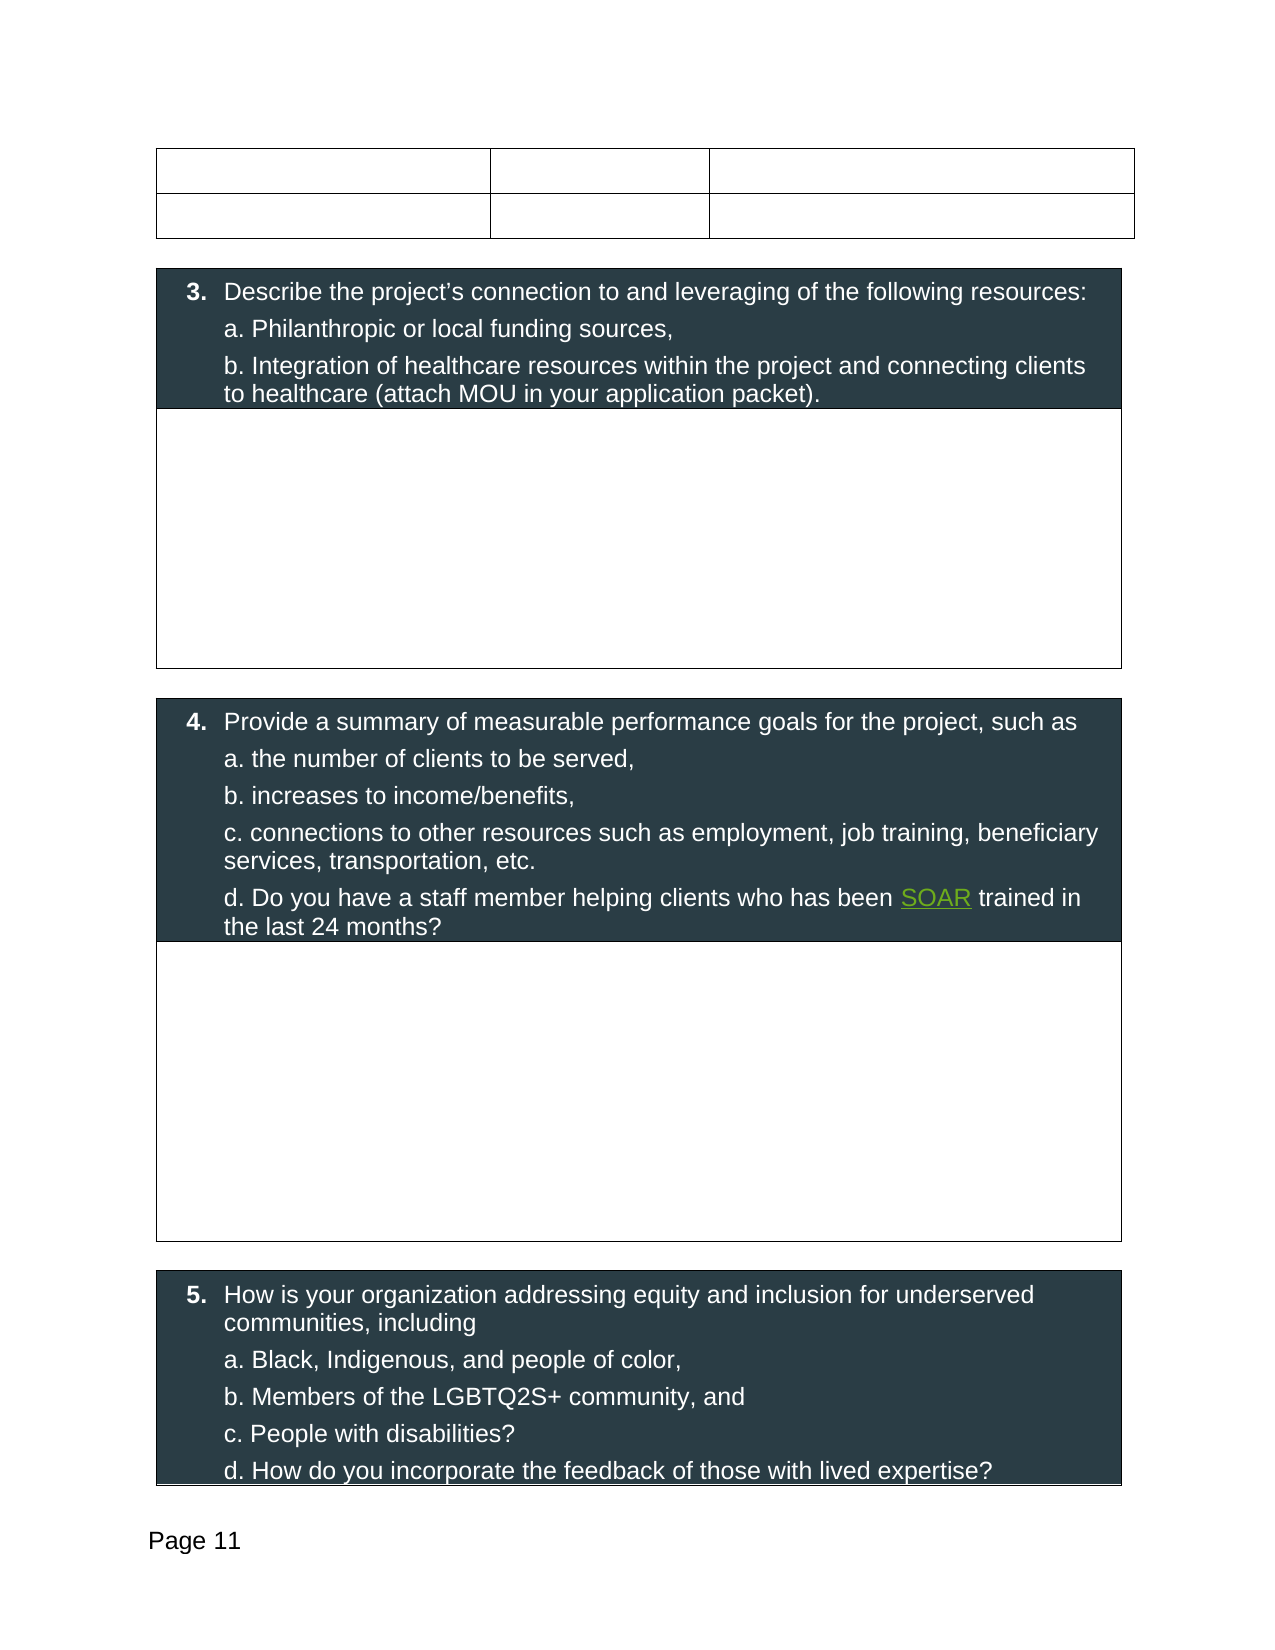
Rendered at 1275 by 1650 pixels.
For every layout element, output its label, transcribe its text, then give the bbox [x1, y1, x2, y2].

table_header How is your organization addressing equity and inclusion for underserved communities, including a. Black, Indigenous, and people of color, b. Members of the LGBTQ2S+ community, and c. People with disabilities? d. How do you incorporate the feedback of those with lived expertise? [157, 1271, 1121, 1484]
table_header Provide a summary of measurable performance goals for the project, such as a. the number of clients to be served, b. increases to income/benefits, c. connections to other resources such as employment, job training, beneficiary services, transportation, etc. d. Do you have a staff member helping clients who has been SOAR trained in the last 24 months? [157, 699, 1121, 941]
table_cell [157, 149, 490, 193]
table_header Describe the project’s connection to and leveraging of the following resources: a. Philanthropic or local funding sources, b. Integration of healthcare resources within the project and connecting clients to healthcare (attach MOU in your application packet). [157, 269, 1121, 408]
table_cell [491, 194, 709, 238]
table_cell [157, 194, 490, 238]
table_cell [710, 194, 1134, 238]
table_cell [710, 149, 1134, 193]
table_cell [491, 149, 709, 193]
table_cell [157, 409, 1121, 668]
table_cell [157, 942, 1121, 1241]
